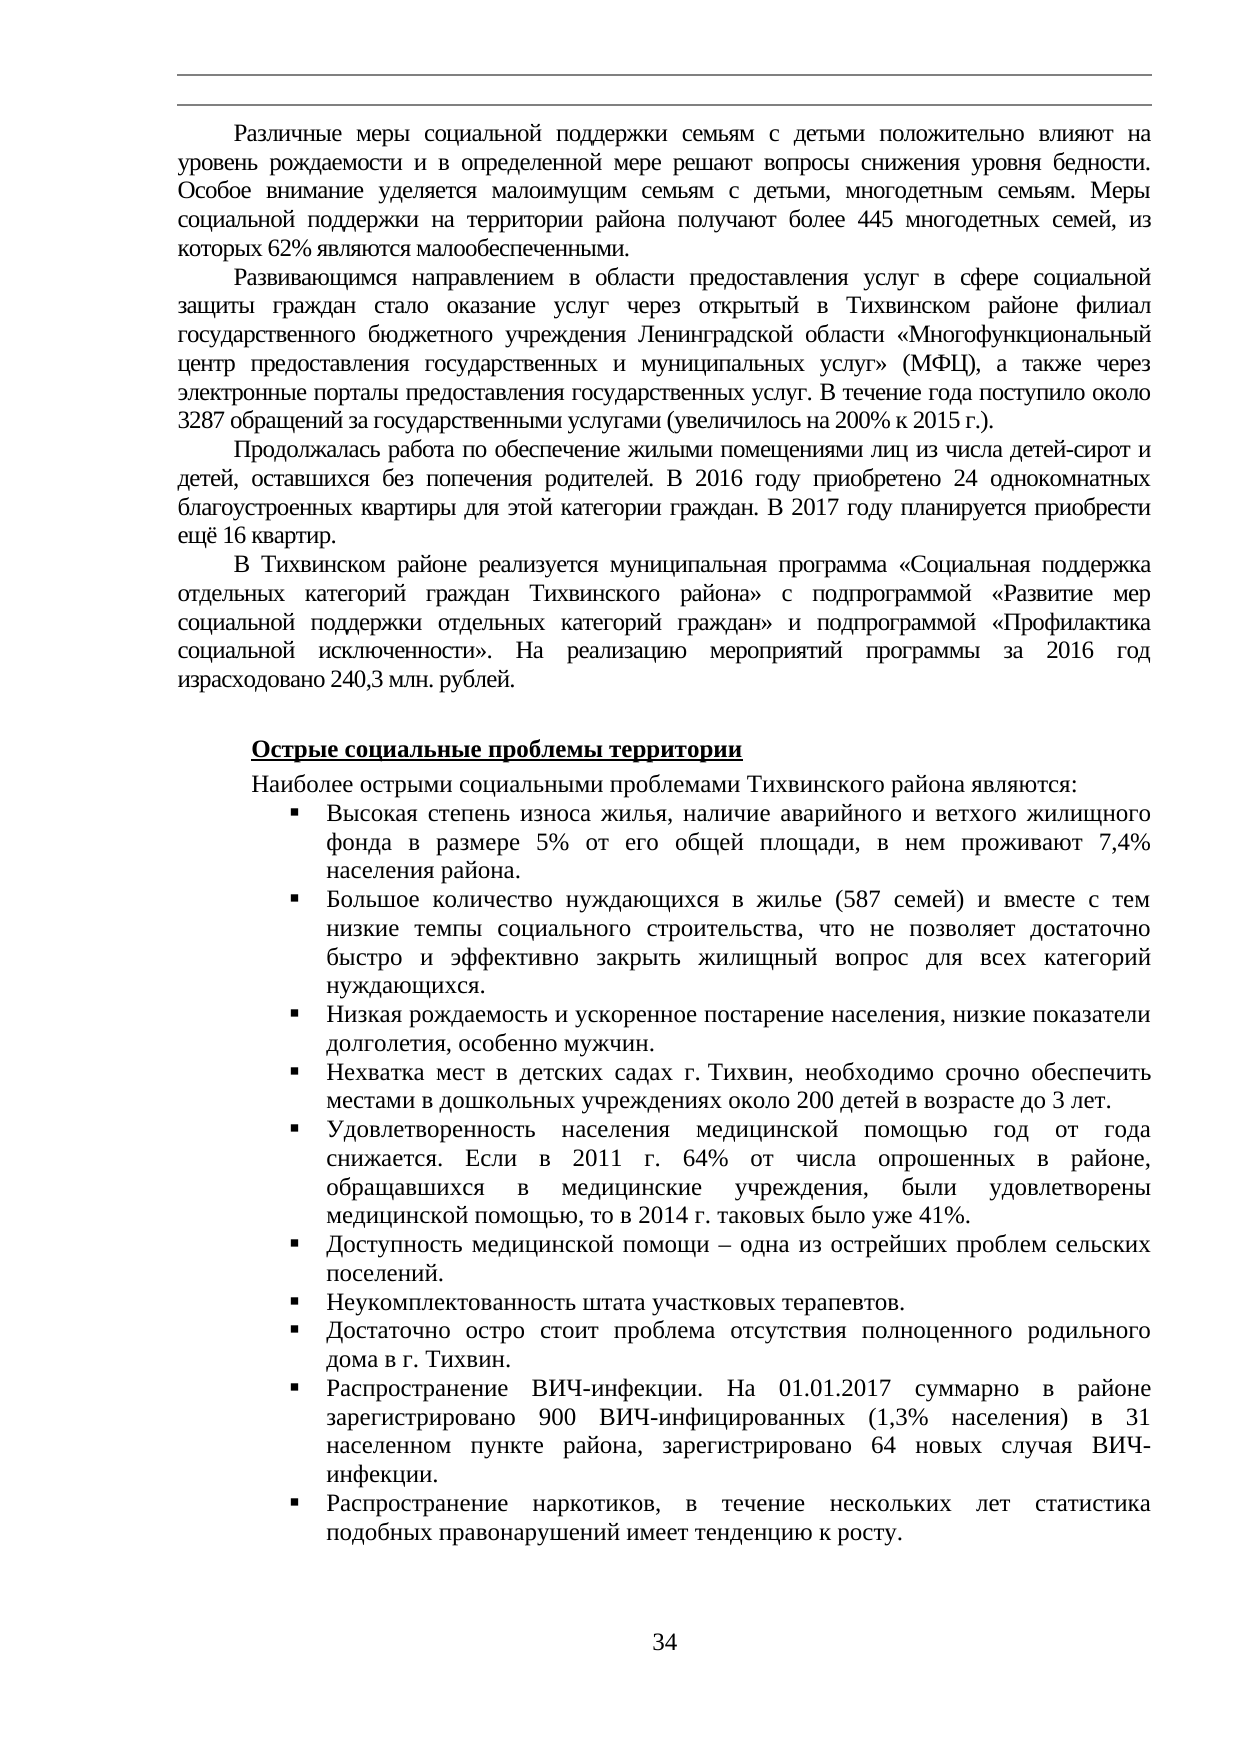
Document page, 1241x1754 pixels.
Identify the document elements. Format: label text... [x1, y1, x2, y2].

list Высокая степень износа жилья, наличие аварийного и ветхого жилищного фонда в размере 5% от его общей площади, в нем проживают 7,4% населения района. [288, 798, 1152, 884]
list Большое количество нуждающихся в жилье (587 семей) и вместе с тем низкие темпы социального строительства, что не позволяет достаточно быстро и эффективно закрыть жилищный вопрос для всех категорий нуждающихся. [288, 884, 1152, 999]
list Распространение наркотиков, в течение нескольких лет статистика подобных правонарушений имеет тенденцию к росту. [288, 1488, 1152, 1546]
list Доступность медицинской помощи – одна из острейших проблем сельских поселений. [288, 1229, 1152, 1287]
text Различные меры социальной поддержки семьям с детьми положительно влияют на уровень рождаемости и в определенной мере решают вопросы снижения уровня бедности. Особое внимание уделяется малоимущим семьям с детьми, многодетным семьям. Меры социальной поддержки на территории района получают более 445 многодетных семей, из которых 62% являются малообеспеченными. [177, 118, 1152, 262]
list Удовлетворенность населения медицинской помощью год от года снижается. Если в 2011 г. 64% от числа опрошенных в районе, обращавшихся в медицинские учреждения, были удовлетворены медицинской помощью, то в 2014 г. таковых было уже 41%. [288, 1114, 1152, 1229]
list Неукомплектованность штата участковых терапевтов. [288, 1287, 1152, 1316]
text Развивающимся направлением в области предоставления услуг в сфере социальной защиты граждан стало оказание услуг через открытый в Тихвинском районе филиал государственного бюджетного учреждения Ленинградской области «Многофункциональный центр предоставления государственных и муниципальных услуг» (МФЦ), а также через электронные порталы предоставления государственных услуг. В течение года поступило около 3287 обращений за государственными услугами (увеличилось на 200% к 2015 г.). [177, 262, 1152, 434]
list Низкая рождаемость и ускоренное постарение населения, низкие показатели долголетия, особенно мужчин. [288, 999, 1152, 1057]
text Острые социальные проблемы территории [177, 734, 1152, 763]
text Наиболее острыми социальными проблемами Тихвинского района являются: [177, 769, 1152, 798]
text В Тихвинском районе реализуется муниципальная программа «Социальная поддержка отдельных категорий граждан Тихвинского района» с подпрограммой «Развитие мер социальной поддержки отдельных категорий граждан» и подпрограммой «Профилактика социальной исключенности». На реализацию мероприятий программы за 2016 год израсходовано 240,3 млн. рублей. [177, 549, 1152, 693]
list Распространение ВИЧ-инфекции. На 01.01.2017 суммарно в районе зарегистрировано 900 ВИЧ-инфицированных (1,3% населения) в 31 населенном пункте района, зарегистрировано 64 новых случая ВИЧ-инфекции. [288, 1373, 1152, 1488]
list Нехватка мест в детских садах г. Тихвин, необходимо срочно обеспечить местами в дошкольных учреждениях около 200 детей в возрасте до 3 лет. [288, 1057, 1152, 1114]
list Достаточно остро стоит проблема отсутствия полноценного родильного дома в г. Тихвин. [288, 1316, 1152, 1373]
text Продолжалась работа по обеспечение жилыми помещениями лиц из числа детей-сирот и детей, оставшихся без попечения родителей. В 2016 году приобретено 24 однокомнатных благоустроенных квартиры для этой категории граждан. В 2017 году планируется приобрести ещё 16 квартир. [177, 434, 1152, 549]
